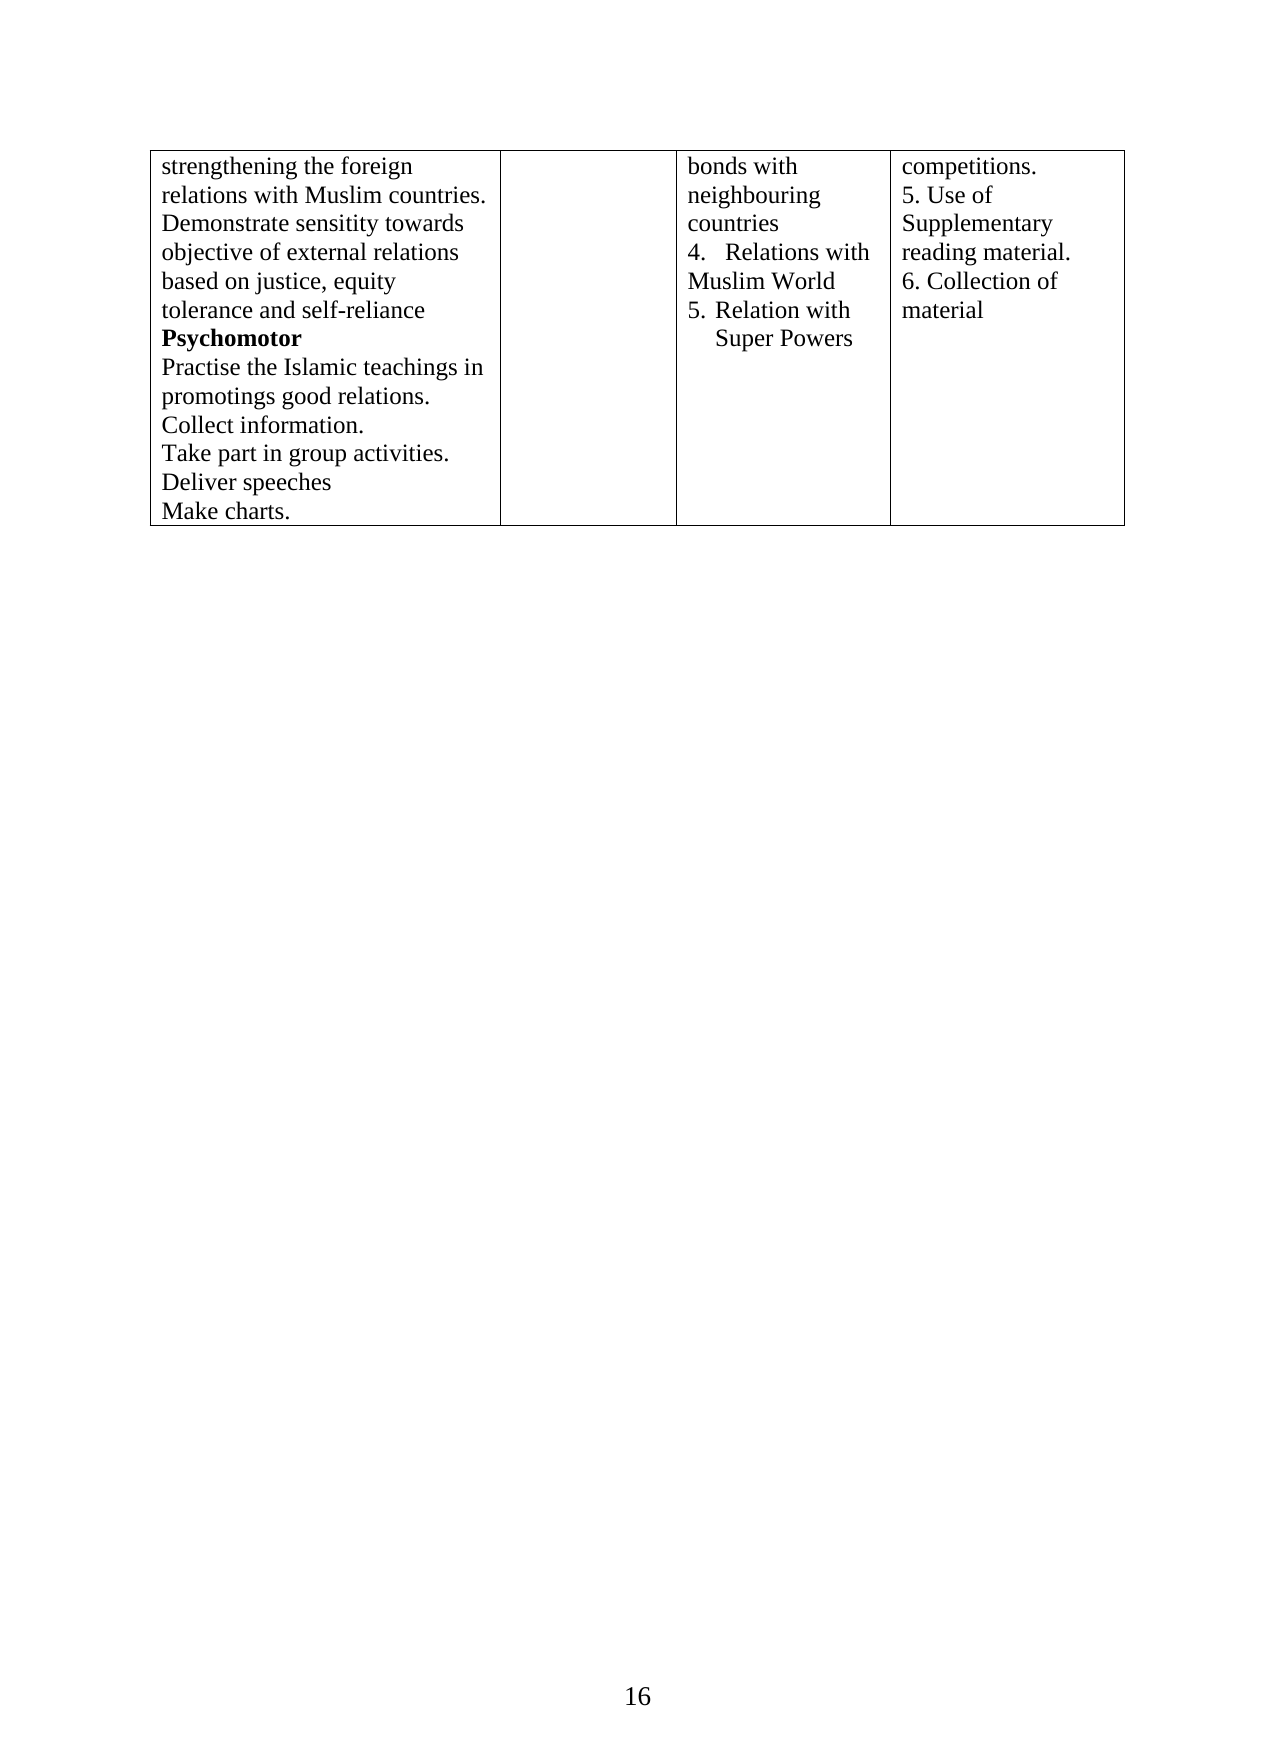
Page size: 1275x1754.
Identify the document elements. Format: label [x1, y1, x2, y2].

table_cell [891, 151, 1124, 525]
table_cell [501, 151, 676, 525]
table_cell [151, 151, 500, 525]
table_cell [677, 151, 890, 525]
